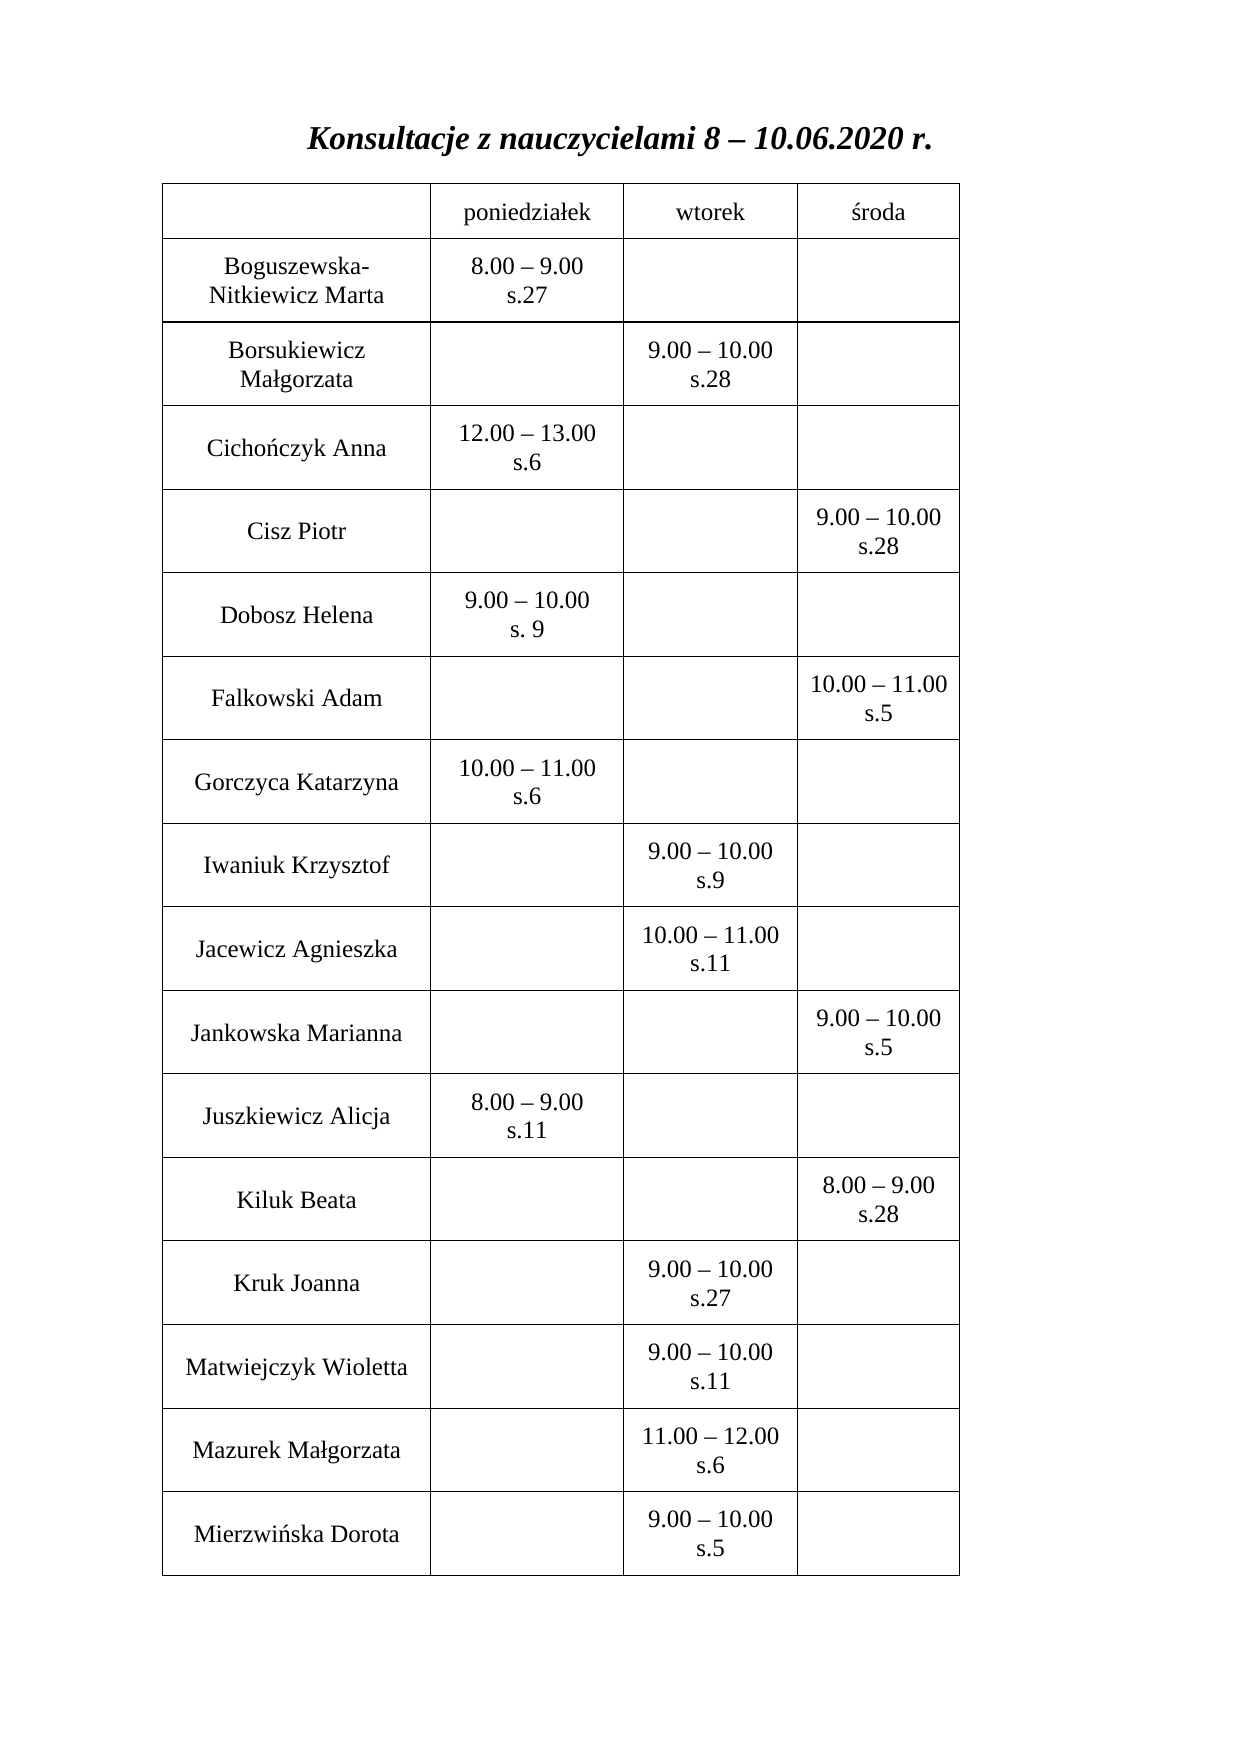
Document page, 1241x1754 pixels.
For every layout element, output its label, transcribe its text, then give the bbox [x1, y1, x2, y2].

table_cell [798, 323, 959, 405]
table_cell 8.00 – 9.00 s.11 [431, 1074, 623, 1157]
table_cell [431, 323, 623, 405]
table_cell [624, 406, 797, 488]
table_cell [798, 1325, 959, 1407]
table_cell 9.00 – 10.00 s. 9 [431, 573, 623, 656]
table_cell [624, 239, 797, 321]
table_cell 10.00 – 11.00 s.11 [624, 907, 797, 990]
table_cell 10.00 – 11.00 s.5 [798, 657, 959, 739]
table_cell [624, 490, 797, 572]
table_cell Matwiejczyk Wioletta [163, 1325, 430, 1407]
table_cell Jacewicz Agnieszka [163, 907, 430, 990]
table_cell [431, 1241, 623, 1324]
text Konsultacje z nauczycielami 8 – 10.06.2020 r. [148, 118, 1093, 156]
table_cell [431, 1158, 623, 1240]
table_cell 9.00 – 10.00 s.28 [624, 323, 797, 405]
table_cell [431, 657, 623, 739]
table_cell [431, 991, 623, 1073]
table_cell Dobosz Helena [163, 573, 430, 656]
table_header wtorek [624, 184, 797, 238]
table_cell [624, 740, 797, 823]
table_cell 10.00 – 11.00 s.6 [431, 740, 623, 823]
table_cell 9.00 – 10.00 s.28 [798, 490, 959, 572]
table_cell 8.00 – 9.00 s.27 [431, 239, 623, 321]
table_cell Gorczyca Katarzyna [163, 740, 430, 823]
table_cell Cichończyk Anna [163, 406, 430, 488]
table_cell 11.00 – 12.00 s.6 [624, 1409, 797, 1491]
table_cell [624, 1158, 797, 1240]
table_cell Boguszewska-Nitkiewicz Marta [163, 239, 430, 321]
table_cell Mazurek Małgorzata [163, 1409, 430, 1491]
table_cell Juszkiewicz Alicja [163, 1074, 430, 1157]
table_header poniedziałek [431, 184, 623, 238]
table_cell Mierzwińska Dorota [163, 1492, 430, 1574]
table_cell Falkowski Adam [163, 657, 430, 739]
table_cell 9.00 – 10.00 s.27 [624, 1241, 797, 1324]
table_cell [431, 490, 623, 572]
table_cell [798, 1241, 959, 1324]
table_cell [624, 1074, 797, 1157]
table_header środa [798, 184, 959, 238]
table_cell Kiluk Beata [163, 1158, 430, 1240]
table_cell 9.00 – 10.00 s.11 [624, 1325, 797, 1407]
table_cell [431, 1492, 623, 1574]
table_cell 9.00 – 10.00 s.9 [624, 824, 797, 906]
table_cell [798, 573, 959, 656]
table_cell 9.00 – 10.00 s.5 [798, 991, 959, 1073]
table_cell [431, 1409, 623, 1491]
table_cell Borsukiewicz Małgorzata [163, 323, 430, 405]
table_cell [624, 573, 797, 656]
table_cell [798, 824, 959, 906]
table_cell [798, 907, 959, 990]
table_cell [624, 991, 797, 1073]
table_cell [431, 824, 623, 906]
table_cell [798, 406, 959, 488]
table_cell [798, 1074, 959, 1157]
table_cell [431, 907, 623, 990]
table_cell [798, 1409, 959, 1491]
table_cell Kruk Joanna [163, 1241, 430, 1324]
table_cell Jankowska Marianna [163, 991, 430, 1073]
table_cell Iwaniuk Krzysztof [163, 824, 430, 906]
table_cell [798, 740, 959, 823]
table_header [163, 184, 430, 238]
table_cell [798, 1492, 959, 1574]
table_cell [798, 239, 959, 321]
table_cell 9.00 – 10.00 s.5 [624, 1492, 797, 1574]
table_cell 12.00 – 13.00 s.6 [431, 406, 623, 488]
table_cell 8.00 – 9.00 s.28 [798, 1158, 959, 1240]
table_cell Cisz Piotr [163, 490, 430, 572]
table_cell [624, 657, 797, 739]
table_cell [431, 1325, 623, 1407]
